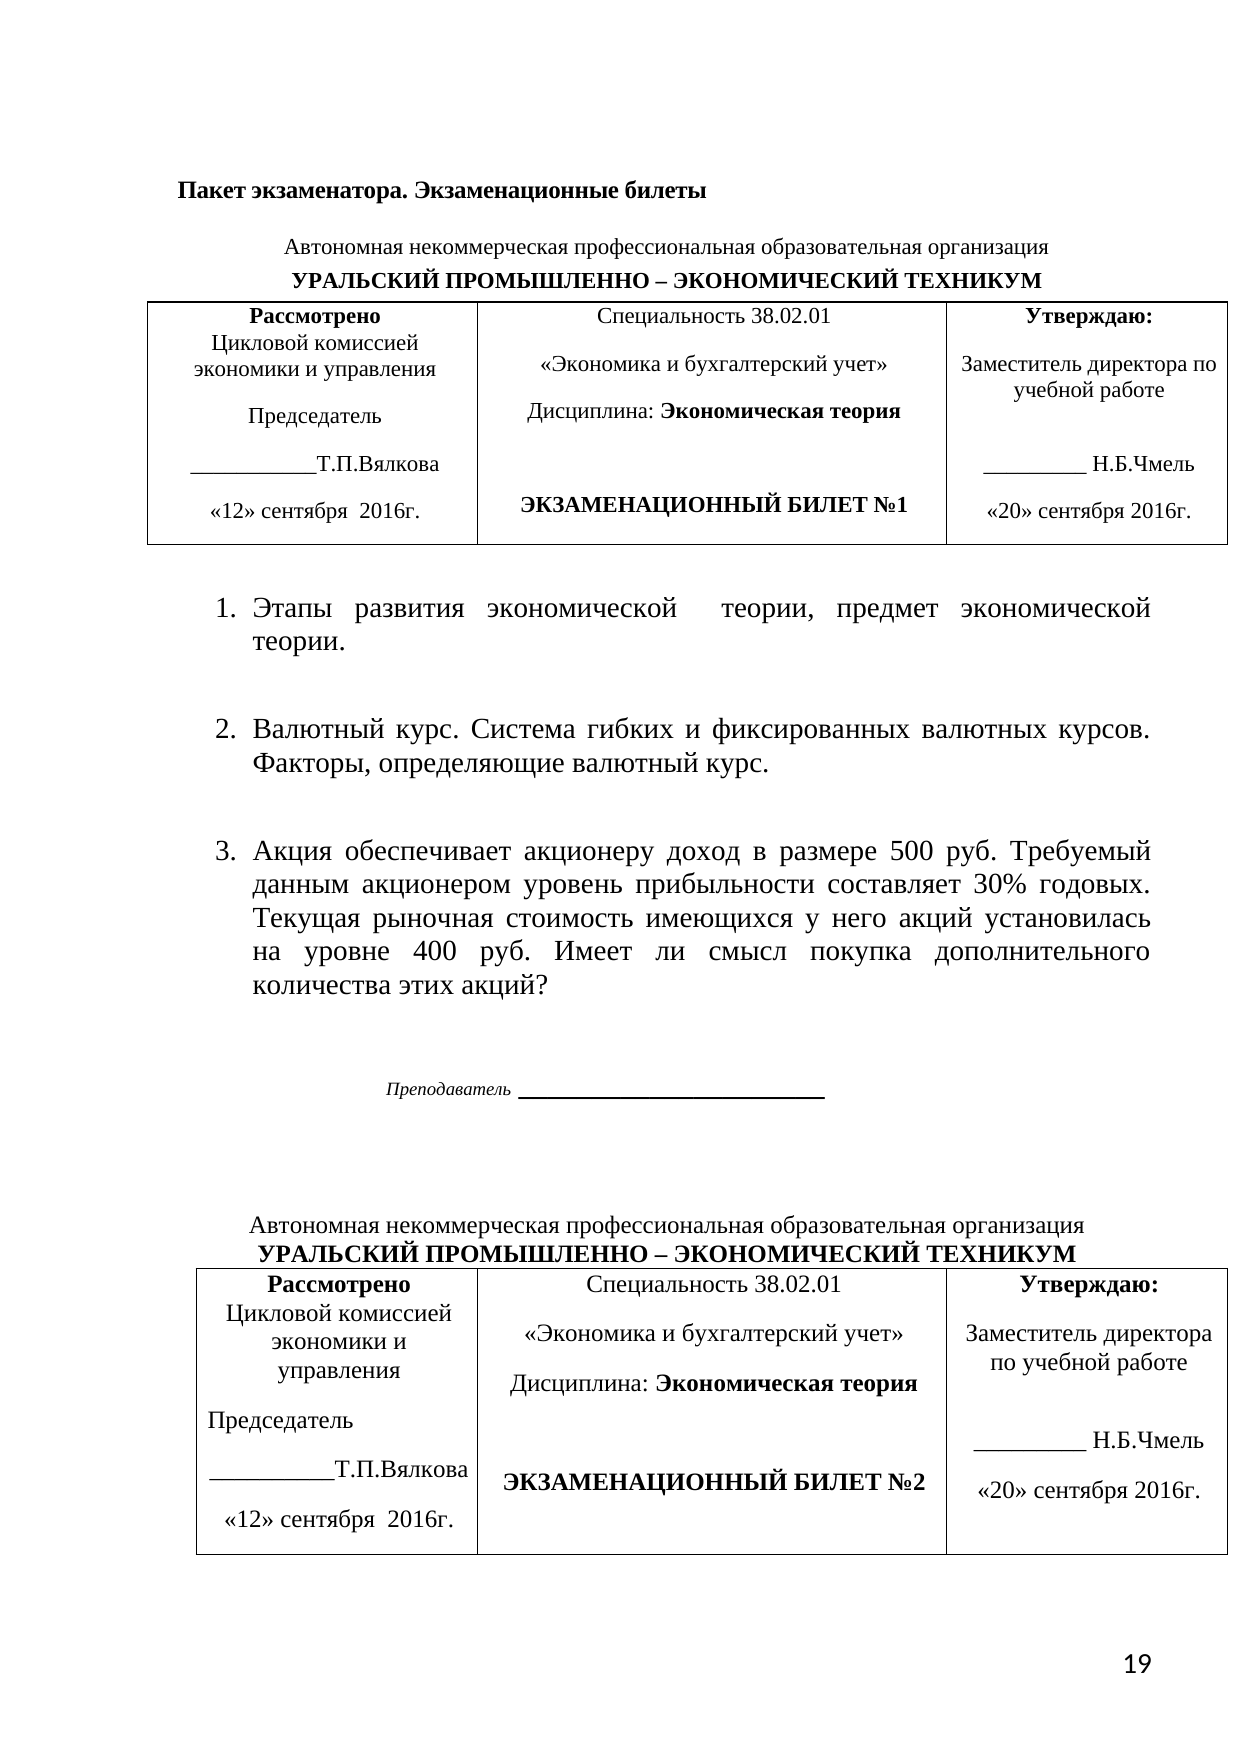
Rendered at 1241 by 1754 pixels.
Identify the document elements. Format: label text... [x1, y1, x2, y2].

text Автономная некоммерческая профессиональная образовательная организация [177, 233, 1156, 259]
list Этапы развития экономической теории, предмет экономической теории. [215, 590, 1152, 657]
table_header Утверждаю: Заместитель директора по учебной работе _________ Н.Б.Чмель «20» сентября 2016г. [947, 303, 1227, 544]
list Акция обеспечивает акционеру доход в размере 500 руб. Требуемый данным акционером уровень прибыльности составляет 30% годовых. Текущая рыночная стоимость имеющихся у него акций установилась на уровне 400 руб. Имеет ли смысл покупка дополнительного количества этих акций? [215, 833, 1152, 1001]
text Преподаватель _____________________ [177, 1068, 1156, 1102]
list Валютный курс. Система гибких и фиксированных валютных курсов. Факторы, определяющие валютный курс. [215, 711, 1152, 778]
table_header Специальность 38.02.01 «Экономика и бухгалтерский учет» Дисциплина: Экономическая теория ЭКЗАМЕНАЦИОННЫЙ БИЛЕТ №1 [478, 303, 946, 544]
table_header Специальность 38.02.01 «Экономика и бухгалтерский учет» Дисциплина: Экономическая теория ЭКЗАМЕНАЦИОННЫЙ БИЛЕТ №2 [478, 1269, 946, 1553]
text УРАЛЬСКИЙ ПРОМЫШЛЕННО – ЭКОНОМИЧЕСКИЙ ТЕХНИКУМ [177, 1239, 1156, 1268]
table_header Утверждаю: Заместитель директора по учебной работе _________ Н.Б.Чмель «20» сентября 2016г. [947, 1269, 1227, 1553]
text Автономная некоммерческая профессиональная образовательная организация [177, 1210, 1156, 1239]
table_header Рассмотрено Цикловой комиссией экономики и управления Председатель ___________Т.П.Вялкова «12» сентября 2016г. [148, 303, 477, 544]
table_header Рассмотрено Цикловой комиссией экономики и управления Председатель __________Т.П.Вялкова «12» сентября 2016г. [197, 1269, 477, 1553]
text Пакет экзаменатора. Экзаменационные билеты [177, 176, 1152, 204]
text УРАЛЬСКИЙ ПРОМЫШЛЕННО – ЭКОНОМИЧЕСКИЙ ТЕХНИКУМ [177, 267, 1156, 294]
